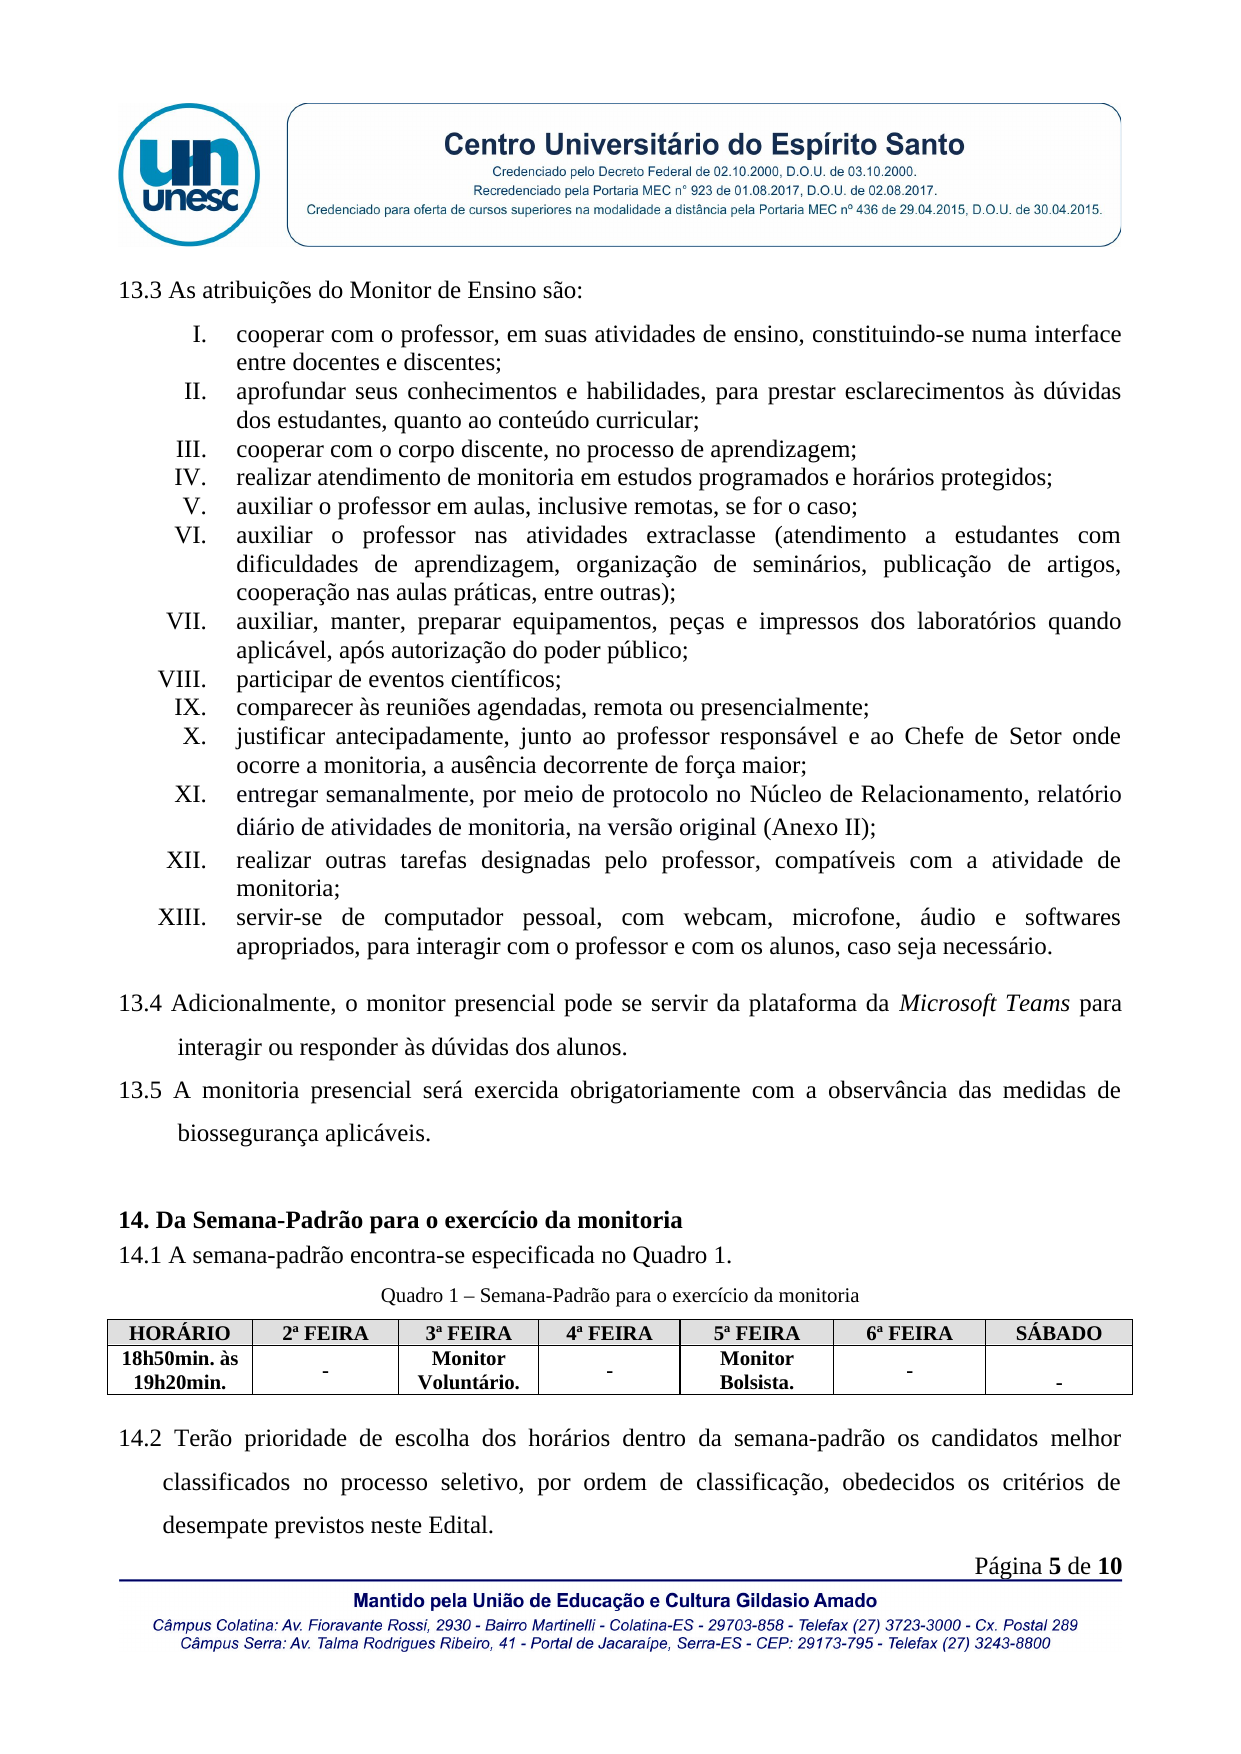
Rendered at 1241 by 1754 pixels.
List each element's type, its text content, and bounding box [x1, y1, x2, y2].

table_header 2ª FEIRA [253, 1320, 398, 1344]
table_cell Monitor Bolsista. [681, 1346, 833, 1394]
picture [124, 108, 255, 241]
text 13.3 As atribuições do Monitor de Ensino são: [118, 276, 1122, 304]
list comparecer às reuniões agendadas, remota ou presencialmente; [207, 692, 1122, 721]
list auxiliar, manter, preparar equipamentos, peças e impressos dos laboratórios quando aplicável, após autorização do poder público; [207, 606, 1122, 664]
table_header 3ª FEIRA [399, 1320, 538, 1344]
list participar de eventos científicos; [207, 664, 1122, 692]
table_cell 18h50min. às 19h20min. [108, 1346, 252, 1394]
subtitle 14. Da Semana-Padrão para o exercício da monitoria [118, 1205, 1122, 1234]
list realizar atendimento de monitoria em estudos programados e horários protegidos; [207, 462, 1122, 491]
list servir-se de computador pessoal, com webcam, microfone, áudio e softwares apropriados, para interagir com o professor e com os alunos, caso seja necessário. [207, 902, 1122, 960]
table_cell - [253, 1346, 398, 1394]
table_cell - [986, 1346, 1132, 1394]
table_header 6ª FEIRA [834, 1320, 985, 1344]
picture [118, 183, 181, 247]
table_header HORÁRIO [108, 1320, 252, 1344]
table_cell Monitor Voluntário. [399, 1346, 538, 1394]
list entregar semanalmente, por meio de protocolo no Núcleo de Relacionamento, relatório diário de atividades de monitoria, na versão original (Anexo II); [207, 779, 1122, 841]
list cooperar com o professor, em suas atividades de ensino, constituindo-se numa interface entre docentes e discentes; [207, 319, 1122, 376]
table_cell - [539, 1346, 679, 1394]
list auxiliar o professor em aulas, inclusive remotas, se for o caso; [207, 491, 1122, 520]
text 13.4 Adicionalmente, o monitor presencial pode se servir da plataforma da Microsoft Teams para interagir ou responder às dúvidas dos alunos. [118, 988, 1122, 1060]
picture [119, 1579, 1123, 1652]
list realizar outras tarefas designadas pelo professor, compatíveis com a atividade de monitoria; [207, 845, 1122, 902]
text 13.5 A monitoria presencial será exercida obrigatoriamente com a observância das medidas de biossegurança aplicáveis. [118, 1075, 1122, 1147]
text Quadro 1 – Semana-Padrão para o exercício da monitoria [118, 1283, 1122, 1307]
list justificar antecipadamente, junto ao professor responsável e ao Chefe de Setor onde ocorre a monitoria, a ausência decorrente de força maior; [207, 721, 1122, 779]
table_header 4ª FEIRA [539, 1320, 679, 1344]
list aprofundar seus conhecimentos e habilidades, para prestar esclarecimentos às dúvidas dos estudantes, quanto ao conteúdo curricular; [207, 376, 1122, 434]
picture [118, 103, 178, 167]
text 14.1 A semana-padrão encontra-se especificada no Quadro 1. [118, 1240, 1122, 1269]
list cooperar com o corpo discente, no processo de aprendizagem; [207, 434, 1122, 462]
picture [196, 103, 1122, 247]
text 14.2 Terão prioridade de escolha dos horários dentro da semana-padrão os candidatos melhor classificados no processo seletivo, por ordem de classificação, obedecidos os critérios de desempate previstos neste Edital. [118, 1423, 1122, 1538]
table_header SÁBADO [986, 1320, 1132, 1344]
table_header 5ª FEIRA [681, 1320, 833, 1344]
table_cell - [834, 1346, 985, 1394]
list auxiliar o professor nas atividades extraclasse (atendimento a estudantes com dificuldades de aprendizagem, organização de seminários, publicação de artigos, cooperação nas aulas práticas, entre outras); [207, 520, 1122, 606]
